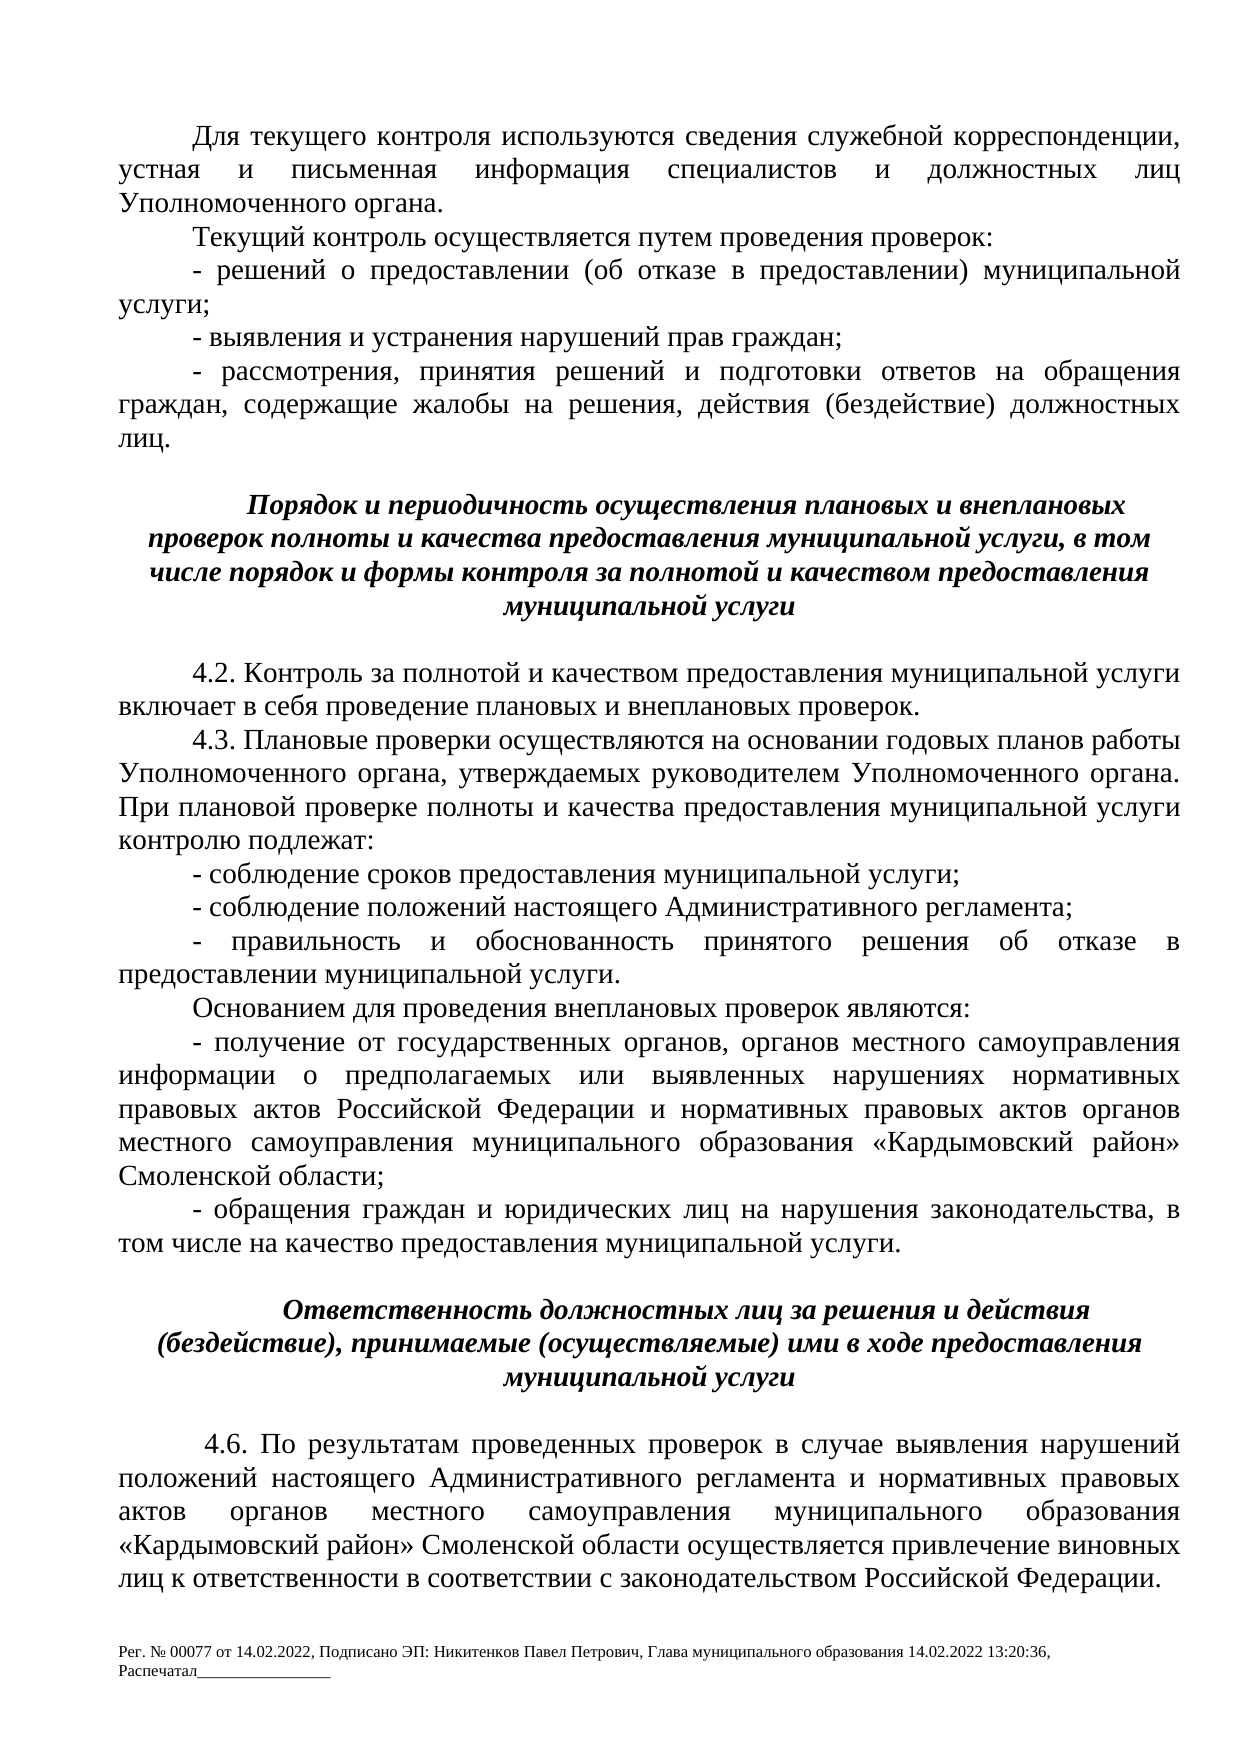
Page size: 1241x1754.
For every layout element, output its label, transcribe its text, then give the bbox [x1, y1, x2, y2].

text Ответственность должностных лиц за решения и действия (бездействие), принимаемые (осуществляемые) ими в ходе предоставления муниципальной услуги [118, 1292, 1181, 1393]
text - получение от государственных органов, органов местного самоуправления информации о предполагаемых или выявленных нарушениях нормативных правовых актов Российской Федерации и нормативных правовых актов органов местного самоуправления муниципального образования «Кардымовский район» Смоленской области; [118, 1024, 1181, 1191]
text Для текущего контроля используются сведения служебной корреспонденции, устная и письменная информация специалистов и должностных лиц Уполномоченного органа. [118, 118, 1181, 219]
text Основанием для проведения внеплановых проверок являются: [118, 990, 1181, 1024]
text Текущий контроль осуществляется путем проведения проверок: [118, 219, 1181, 252]
text - соблюдение сроков предоставления муниципальной услуги; [118, 856, 1181, 889]
text - выявления и устранения нарушений прав граждан; [118, 319, 1181, 353]
text Порядок и периодичность осуществления плановых и внеплановых проверок полноты и качества предоставления муниципальной услуги, в том числе порядок и формы контроля за полнотой и качеством предоставления муниципальной услуги [118, 487, 1181, 621]
text 4.6. По результатам проведенных проверок в случае выявления нарушений положений настоящего Административного регламента и нормативных правовых актов органов местного самоуправления муниципального образования «Кардымовский район» Смоленской области осуществляется привлечение виновных лиц к ответственности в соответствии с законодательством Российской Федерации. [118, 1426, 1181, 1594]
text 4.2. Контроль за полнотой и качеством предоставления муниципальной услуги включает в себя проведение плановых и внеплановых проверок. [118, 655, 1181, 722]
text - решений о предоставлении (об отказе в предоставлении) муниципальной услуги; [118, 252, 1181, 319]
text 4.3. Плановые проверки осуществляются на основании годовых планов работы Уполномоченного органа, утверждаемых руководителем Уполномоченного органа. При плановой проверке полноты и качества предоставления муниципальной услуги контролю подлежат: [118, 722, 1181, 856]
text - соблюдение положений настоящего Административного регламента; [118, 889, 1181, 923]
text - правильность и обоснованность принятого решения об отказе в предоставлении муниципальной услуги. [118, 923, 1181, 990]
text - рассмотрения, принятия решений и подготовки ответов на обращения граждан, содержащие жалобы на решения, действия (бездействие) должностных лиц. [118, 353, 1181, 453]
text - обращения граждан и юридических лиц на нарушения законодательства, в том числе на качество предоставления муниципальной услуги. [118, 1191, 1181, 1258]
